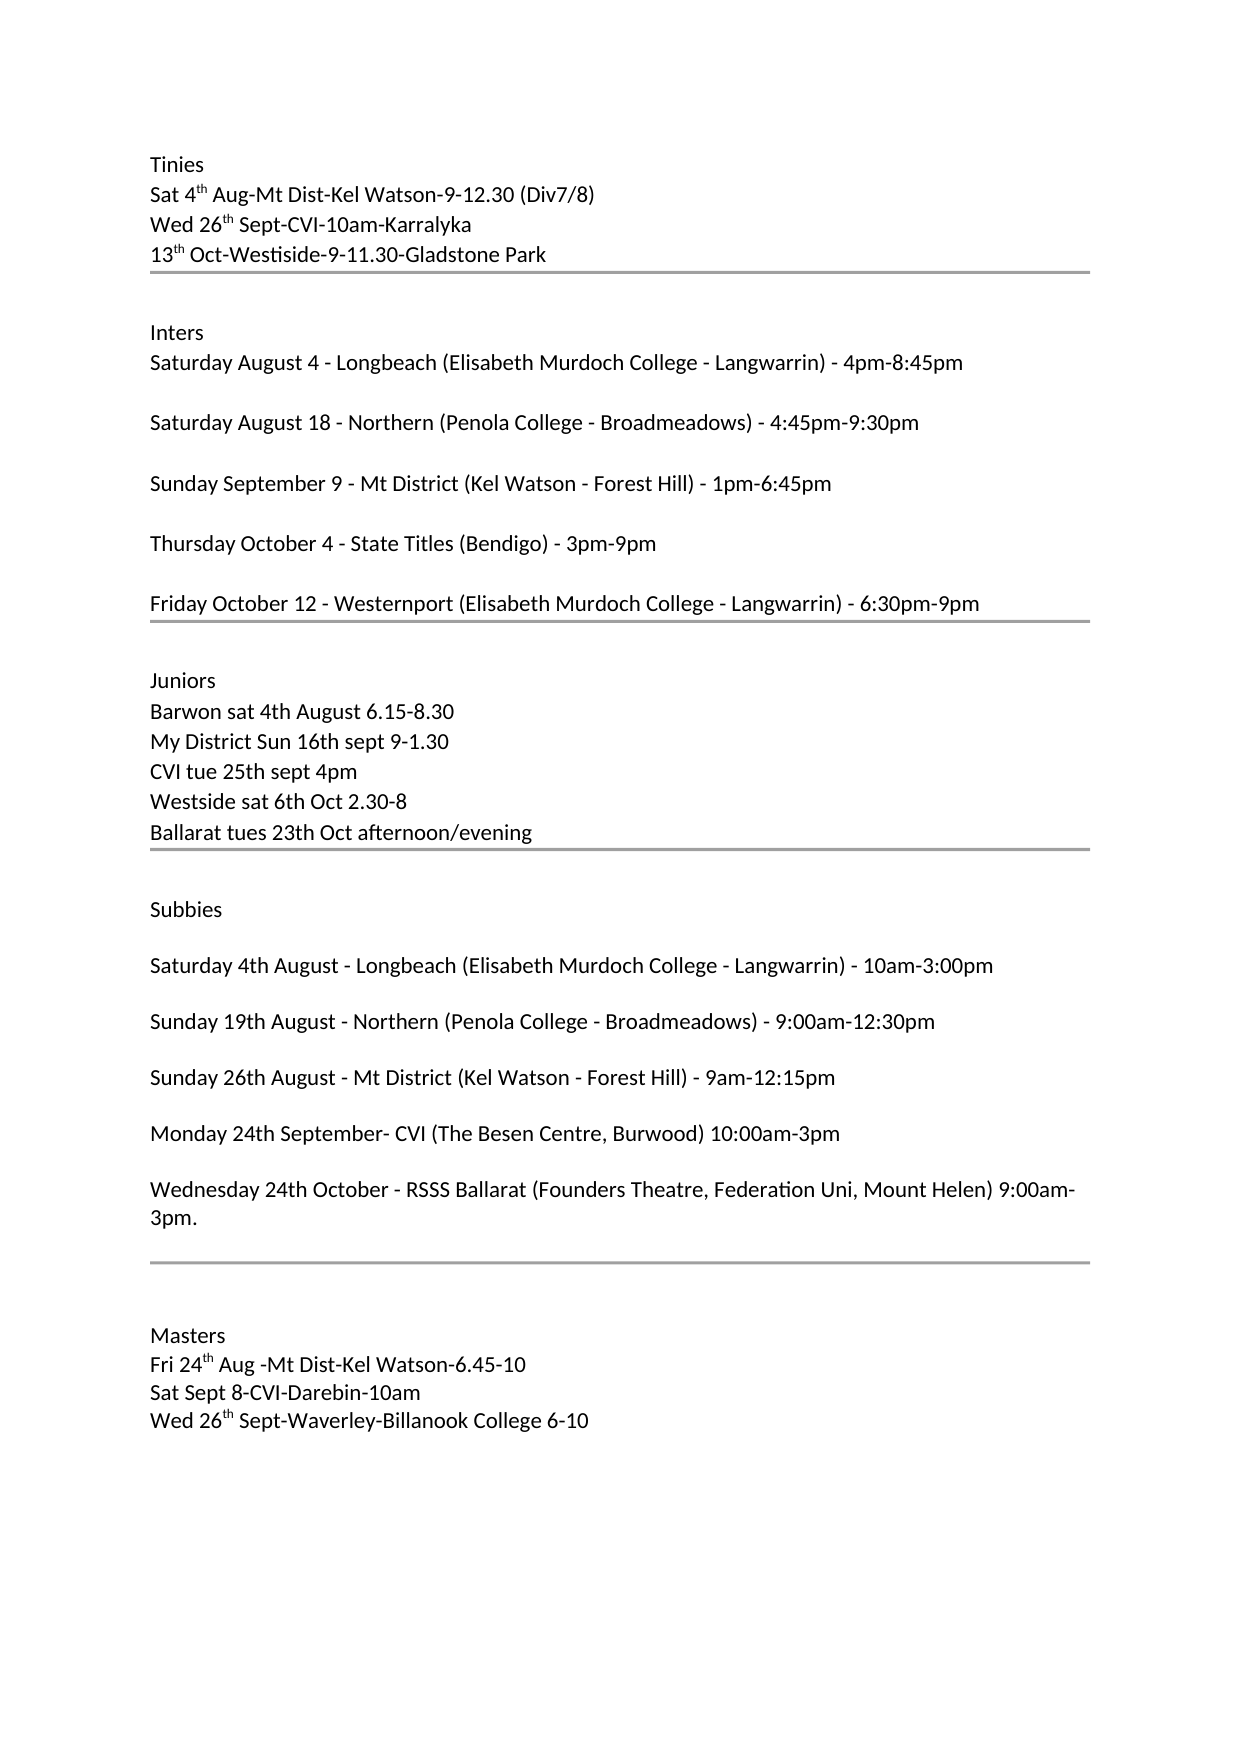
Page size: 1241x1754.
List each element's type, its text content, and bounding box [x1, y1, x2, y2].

text Sat Sept 8-CVI-Darebin-10am [150, 1378, 1090, 1406]
text CVI tue 25th sept 4pm [150, 757, 1090, 785]
text Tinies [150, 150, 1090, 178]
text Wednesday 24th October - RSSS Ballarat (Founders Theatre, Federation Uni, Mount Helen) 9:00am-3pm. [150, 1175, 1090, 1231]
text Sat 4th Aug-Mt Dist-Kel Watson-9-12.30 (Div7/8) [150, 180, 1090, 208]
text Wed 26th Sept-Waverley-Billanook College 6-10 [150, 1406, 1090, 1434]
text Fri 24th Aug -Mt Dist-Kel Watson-6.45-10 [150, 1350, 1090, 1378]
text Juniors [150, 667, 1090, 695]
text Monday 24th September- CVI (The Besen Centre, Burwood) 10:00am-3pm [150, 1119, 1090, 1147]
text Saturday August 18 - Northern (Penola College - Broadmeadows) - 4:45pm-9:30pm [150, 408, 1090, 436]
text Inters [150, 318, 1090, 346]
text Barwon sat 4th August 6.15-8.30 [150, 697, 1090, 725]
text My District Sun 16th sept 9-1.30 [150, 727, 1090, 755]
text Masters [150, 1322, 1090, 1350]
text Thursday October 4 - State Titles (Bendigo) - 3pm-9pm [150, 529, 1090, 557]
text 13th Oct-Westiside-9-11.30-Gladstone Park [150, 241, 1090, 269]
text Subbies [150, 895, 1090, 923]
text Saturday August 4 - Longbeach (Elisabeth Murdoch College - Langwarrin) - 4pm-8:45pm [150, 348, 1090, 376]
text Ballarat tues 23th Oct afternoon/evening [150, 818, 1090, 846]
text Sunday 26th August - Mt District (Kel Watson - Forest Hill) - 9am-12:15pm [150, 1063, 1090, 1091]
text Friday October 12 - Westernport (Elisabeth Murdoch College - Langwarrin) - 6:30pm-9pm [150, 589, 1090, 618]
text Wed 26th Sept-CVI-10am-Karralyka [150, 210, 1090, 238]
text Westside sat 6th Oct 2.30-8 [150, 787, 1090, 816]
text Saturday 4th August - Longbeach (Elisabeth Murdoch College - Langwarrin) - 10am-3:00pm [150, 951, 1090, 979]
text Sunday September 9 - Mt District (Kel Watson - Forest Hill) - 1pm-6:45pm [150, 469, 1090, 497]
text Sunday 19th August - Northern (Penola College - Broadmeadows) - 9:00am-12:30pm [150, 1007, 1090, 1035]
